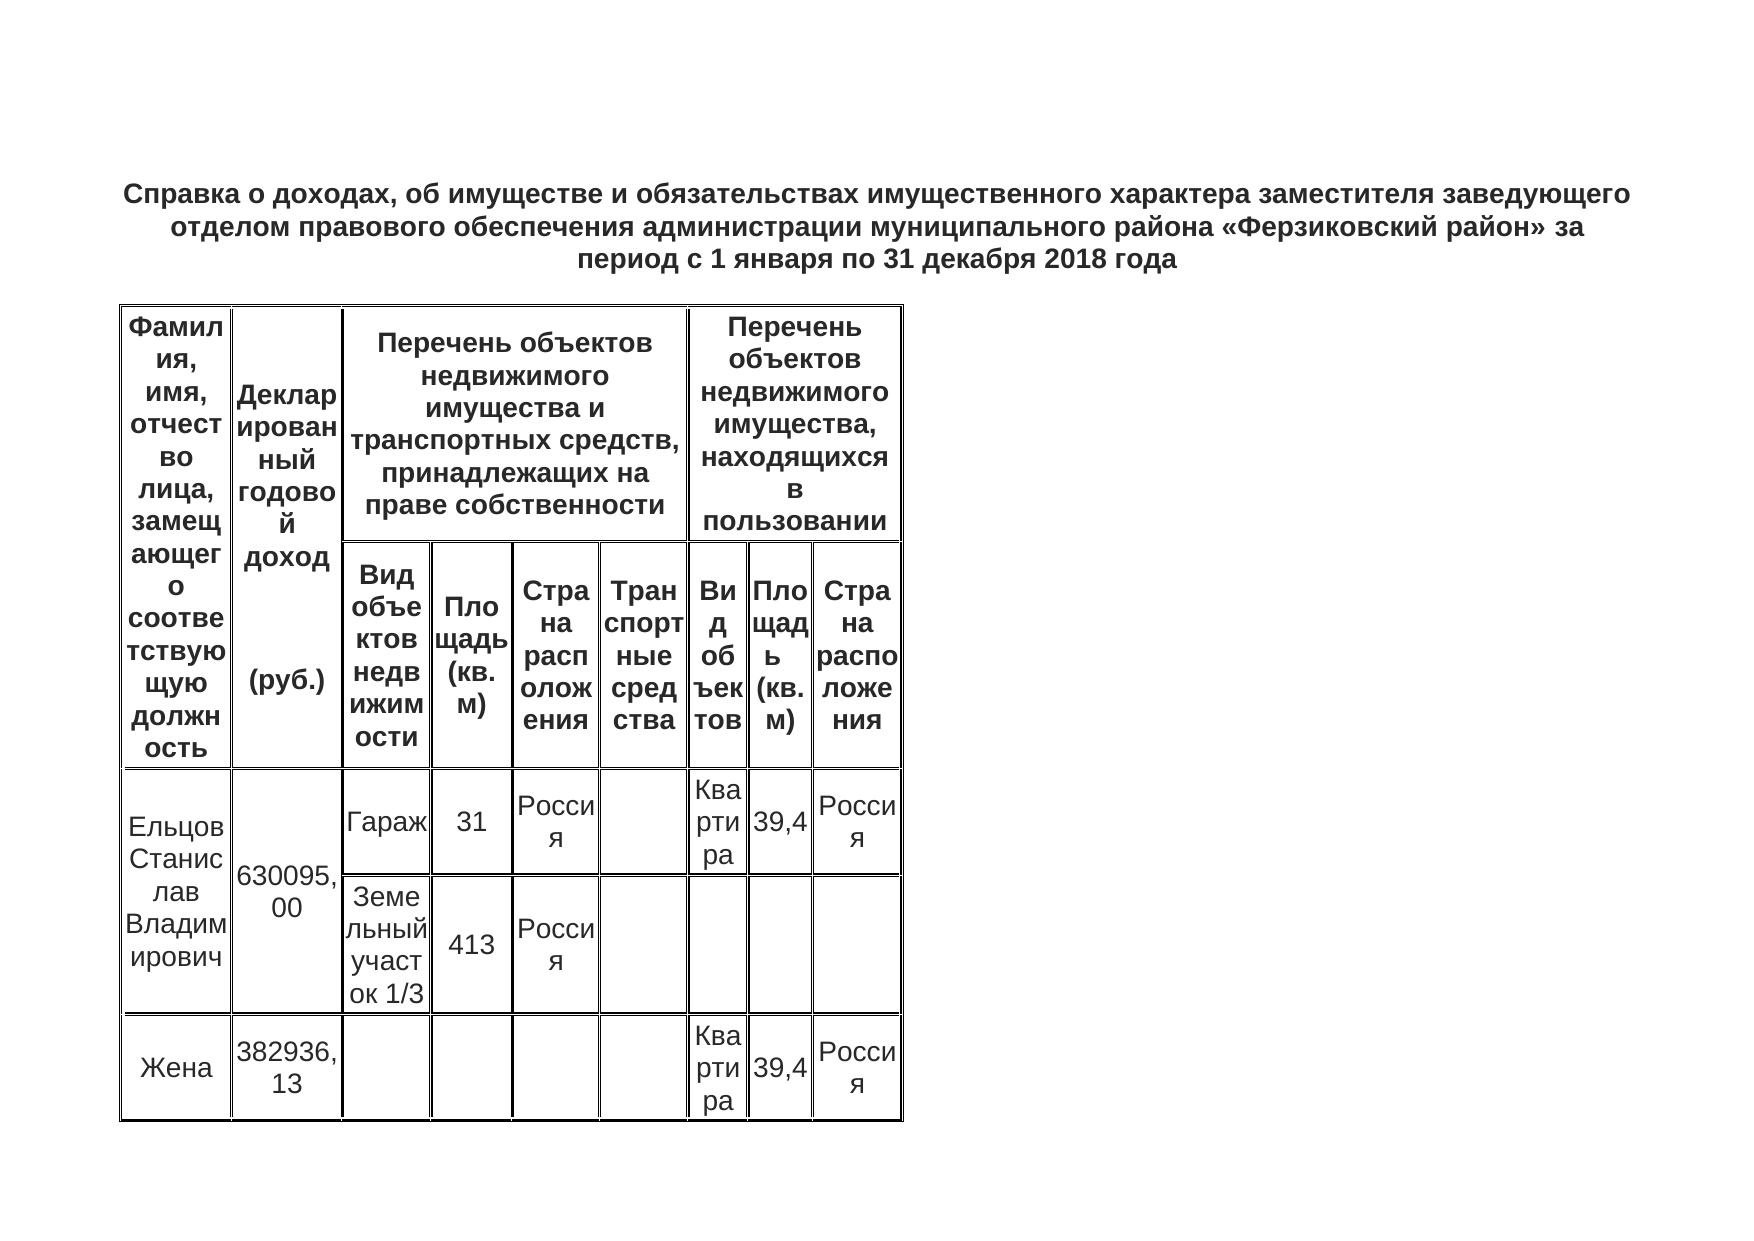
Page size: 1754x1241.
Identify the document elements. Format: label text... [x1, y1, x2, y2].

table_cell Россия [514, 877, 598, 1012]
table_cell [690, 877, 746, 1012]
table_cell 630095,00 [233, 770, 341, 1012]
table_cell Россия [514, 770, 598, 873]
table_cell Вид объектов [690, 543, 746, 767]
table_header Перечень объектов недвижимого имущества, находящихся в пользовании [688, 307, 900, 540]
table_cell [601, 877, 686, 1012]
table_cell [431, 1016, 512, 1119]
table_cell [512, 1016, 600, 1119]
table_cell Страна расположения [813, 540, 902, 767]
table_header Декларированный годовой доход (руб.) [232, 305, 342, 767]
table_header Фамилия, имя, отчество лица, замещающего соответствующую должность [122, 307, 232, 767]
table_cell [750, 877, 811, 1012]
table_cell Квартира [690, 770, 746, 873]
table_cell Земельный участок 1/3 [344, 877, 429, 1012]
table_cell Жена [122, 1012, 232, 1119]
table_cell 39,4 [748, 1016, 812, 1119]
table_cell Ельцов Станислав Владимирович [120, 767, 232, 1012]
table_cell Гараж [344, 770, 429, 873]
table_cell Площадь (кв. м) [433, 543, 511, 767]
table_cell [342, 1012, 431, 1119]
table_cell 31 [433, 770, 511, 873]
table_cell 39,4 [750, 770, 811, 873]
table_cell Вид объектов недвижимости [344, 543, 429, 767]
table_cell Транспортные средства [601, 543, 686, 767]
table_cell [601, 770, 686, 873]
table_cell 382936,13 [232, 1016, 342, 1119]
table_cell 413 [433, 877, 511, 1012]
table_cell Россия [813, 1012, 901, 1119]
table_cell Страна расположения [514, 543, 598, 767]
table_header Перечень объектов недвижимого имущества и транспортных средств, принадлежащих на праве собственности [342, 305, 688, 540]
text Справка о доходах, об имуществе и обязательствах имущественного характера заместителя заведующего отделом правового обеспечения администрации муниципального района «Ферзиковский район» за период с 1 января по 31 декабря 2018 года [118, 177, 1636, 274]
table_cell [600, 1012, 688, 1119]
table_cell [814, 873, 901, 1012]
table_cell Квартира [688, 1012, 748, 1119]
table_cell Площадь (кв. м) [750, 543, 811, 767]
table_cell Россия [813, 767, 902, 873]
